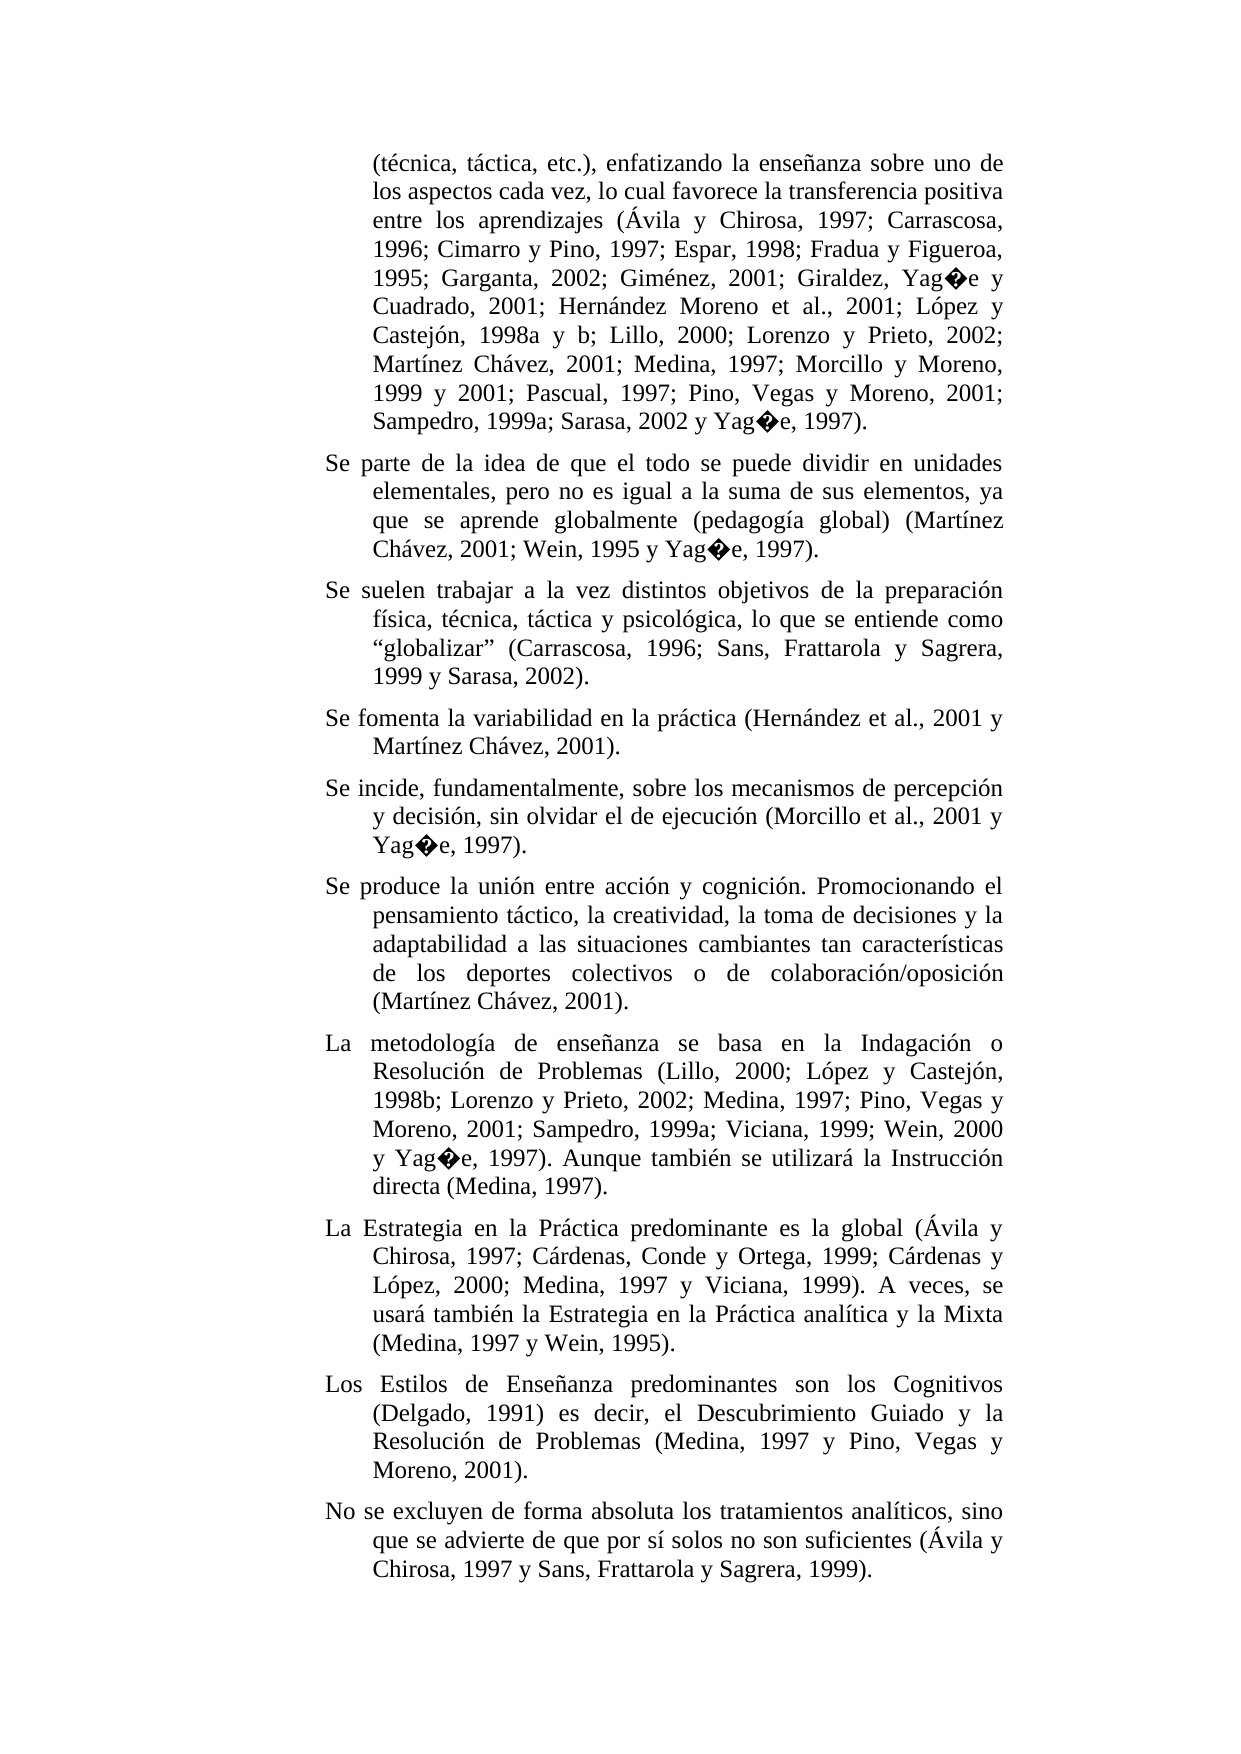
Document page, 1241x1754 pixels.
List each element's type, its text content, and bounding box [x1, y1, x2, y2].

text Se fomenta la variabilidad en la práctica (Hernández et al., 2001 y Martínez Chávez, 2001). [325, 703, 1004, 760]
text Se incide, fundamentalmente, sobre los mecanismos de percepción y decisión, sin olvidar el de ejecución (Morcillo et al., 2001 y Yag�e, 1997). [325, 773, 1004, 859]
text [325, 148, 1004, 435]
text La metodología de enseñanza se basa en la Indagación o Resolución de Problemas (Lillo, 2000; López y Castejón, 1998b; Lorenzo y Prieto, 2002; Medina, 1997; Pino, Vegas y Moreno, 2001; Sampedro, 1999a; Viciana, 1999; Wein, 2000 y Yag�e, 1997). Aunque también se utilizará la Instrucción directa (Medina, 1997). [325, 1028, 1004, 1200]
text Los Estilos de Enseñanza predominantes son los Cognitivos (Delgado, 1991) es decir, el Descubrimiento Guiado y la Resolución de Problemas (Medina, 1997 y Pino, Vegas y Moreno, 2001). [325, 1369, 1004, 1484]
text Se suelen trabajar a la vez distintos objetivos de la preparación física, técnica, táctica y psicológica, lo que se entiende como “globalizar” (Carrascosa, 1996; Sans, Frattarola y Sagrera, 1999 y Sarasa, 2002). [325, 575, 1004, 690]
text La Estrategia en la Práctica predominante es la global (Ávila y Chirosa, 1997; Cárdenas, Conde y Ortega, 1999; Cárdenas y López, 2000; Medina, 1997 y Viciana, 1999). A veces, se usará también la Estrategia en la Práctica analítica y la Mixta (Medina, 1997 y Wein, 1995). [325, 1213, 1004, 1356]
text No se excluyen de forma absoluta los tratamientos analíticos, sino que se advierte de que por sí solos no son suficientes (Ávila y Chirosa, 1997 y Sans, Frattarola y Sagrera, 1999). [325, 1496, 1004, 1583]
text Se produce la unión entre acción y cognición. Promocionando el pensamiento táctico, la creatividad, la toma de decisiones y la adaptabilidad a las situaciones cambiantes tan características de los deportes colectivos o de colaboración/oposición (Martínez Chávez, 2001). [325, 871, 1004, 1015]
text Se parte de la idea de que el todo se puede dividir en unidades elementales, pero no es igual a la suma de sus elementos, ya que se aprende globalmente (pedagogía global) (Martínez Chávez, 2001; Wein, 1995 y Yag�e, 1997). [325, 448, 1004, 563]
